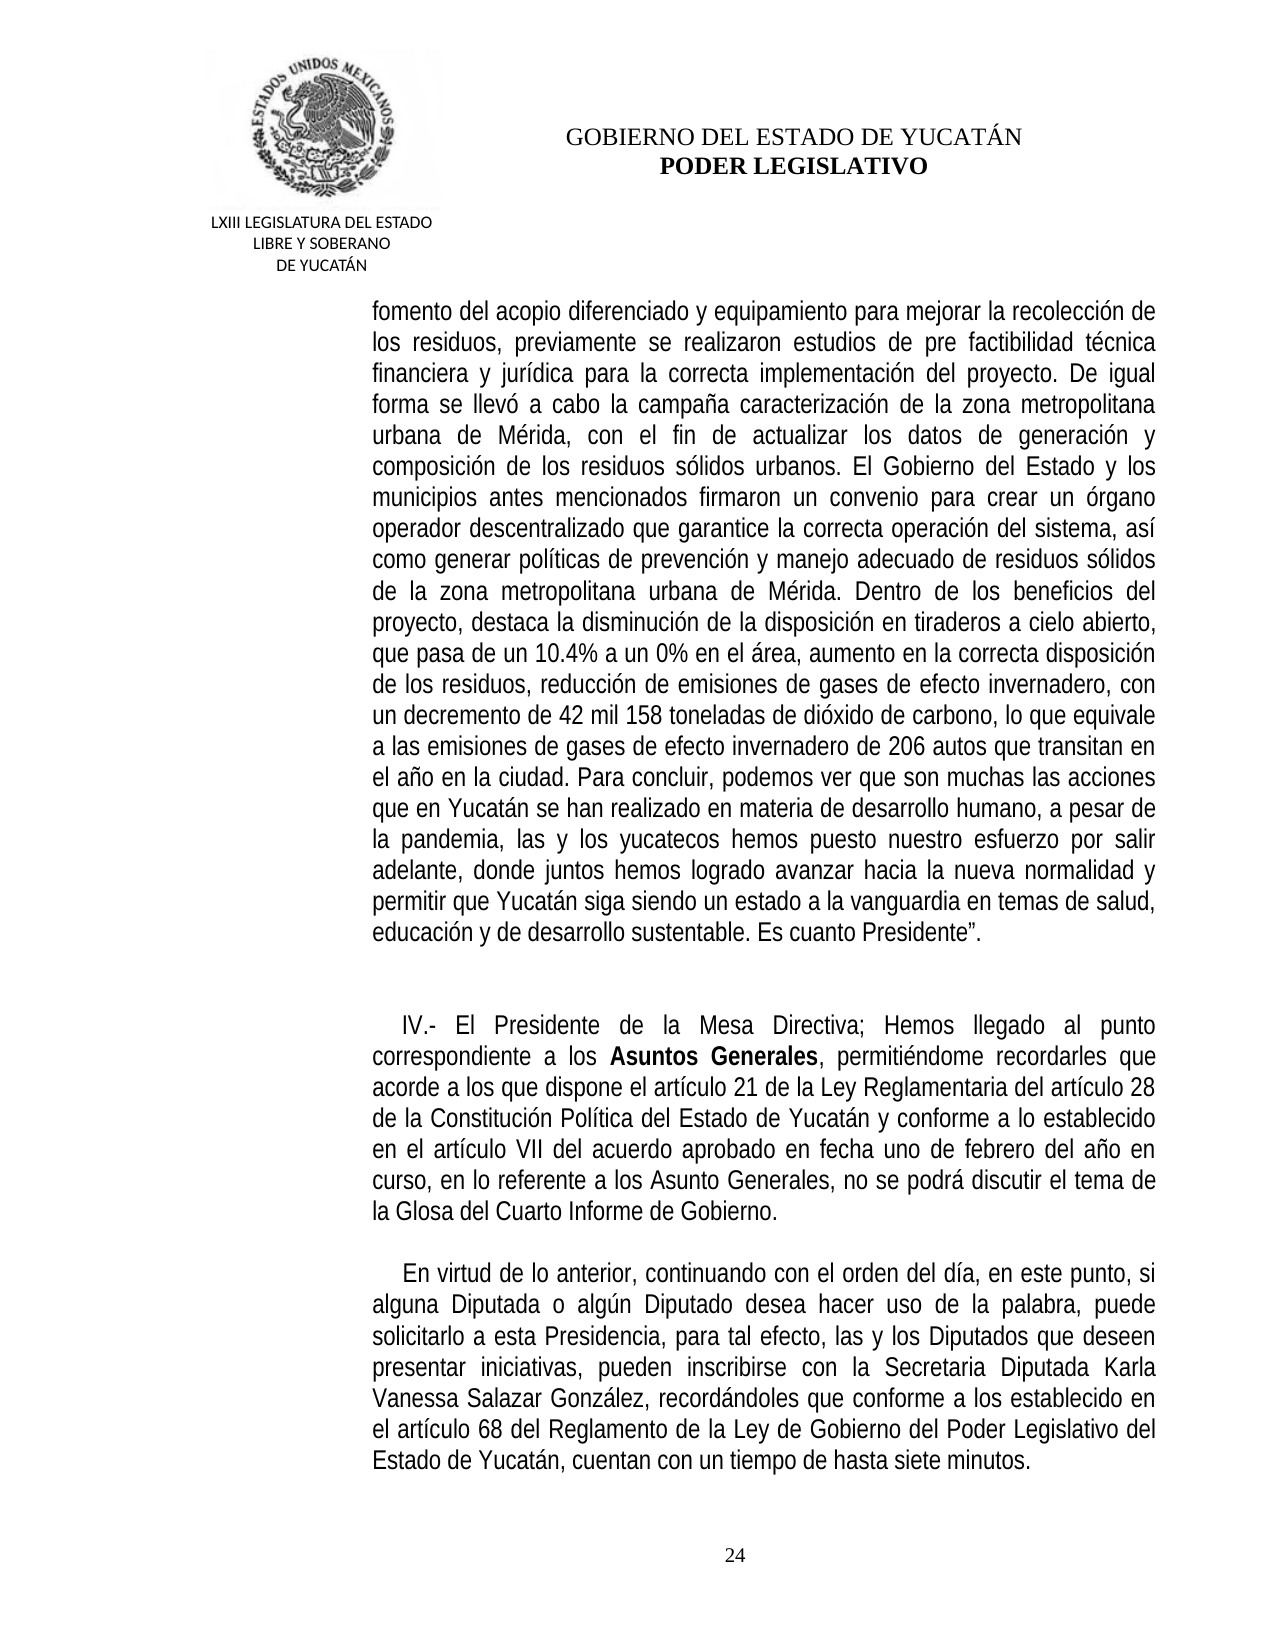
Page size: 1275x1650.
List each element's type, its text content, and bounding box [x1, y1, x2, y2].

text IV.- El Presidente de la Mesa Directiva; Hemos llegado al punto correspondiente a los Asuntos Generales, permitiéndome recordarles que acorde a los que dispone el artículo 21 de la Ley Reglamentaria del artículo 28 de la Constitución Política del Estado de Yucatán y conforme a lo establecido en el artículo VII del acuerdo aprobado en fecha uno de febrero del año en curso, en lo referente a los Asunto Generales, no se podrá discutir el tema de la Glosa del Cuarto Informe de Gobierno. [372, 1009, 1157, 1227]
picture [206, 50, 443, 211]
text En virtud de lo anterior, continuando con el orden del día, en este punto, si alguna Diputada o algún Diputado desea hacer uso de la palabra, puede solicitarlo a esta Presidencia, para tal efecto, las y los Diputados que deseen presentar iniciativas, pueden inscribirse con la Secretaria Diputada Karla Vanessa Salazar González, recordándoles que conforme a los establecido en el artículo 68 del Reglamento de la Ley de Gobierno del Poder Legislativo del Estado de Yucatán, cuentan con un tiempo de hasta siete minutos. [372, 1258, 1157, 1475]
